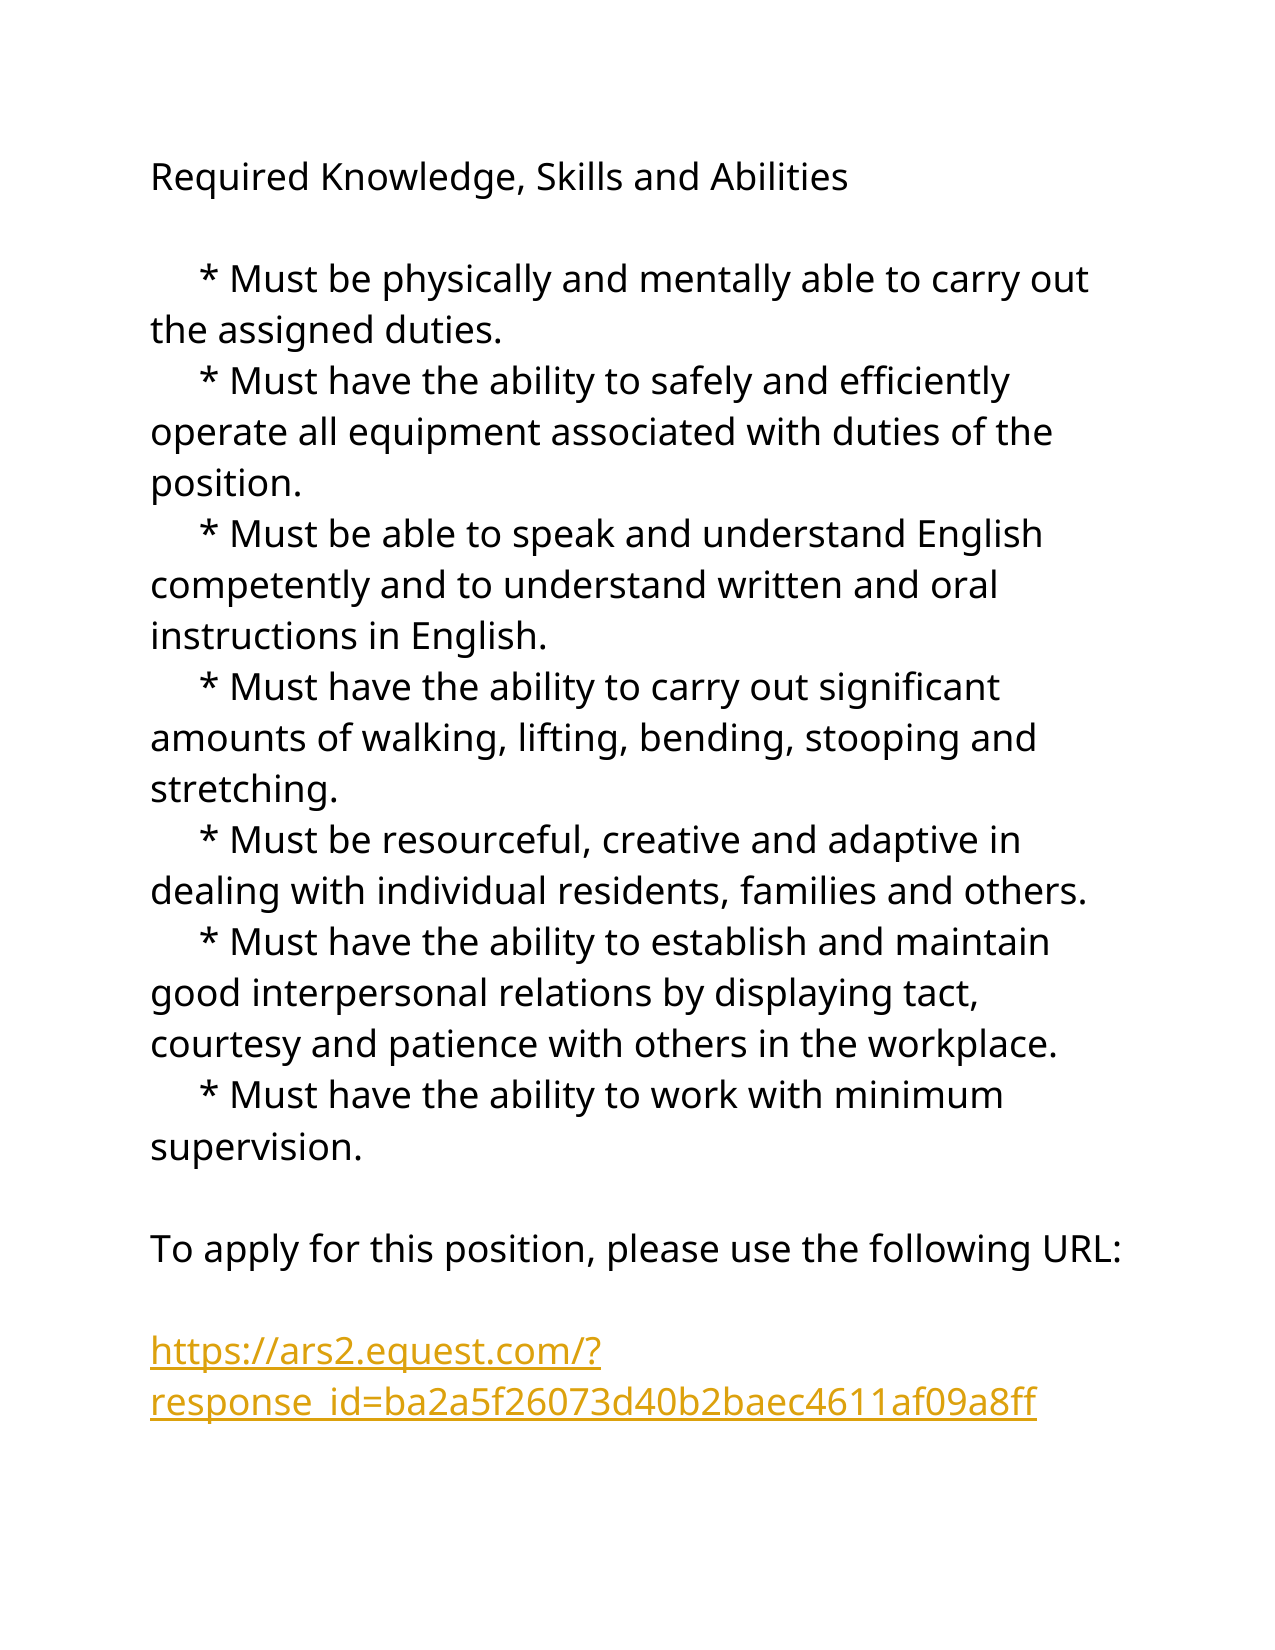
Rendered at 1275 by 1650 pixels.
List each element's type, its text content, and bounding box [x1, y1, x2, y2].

text https://ars2.equest.com/?response_id=ba2a5f26073d40b2baec4611af09a8ff [150, 1324, 1125, 1426]
text Required Knowledge, Skills and Abilities [150, 150, 1125, 201]
text * Must have the ability to work with minimum supervision. [150, 1069, 1125, 1171]
text To apply for this position, please use the following URL: [150, 1222, 1125, 1273]
text * Must be able to speak and understand English competently and to understand written and oral instructions in English. [150, 507, 1125, 660]
text * Must be resourceful, creative and adaptive in dealing with individual residents, families and others. [150, 813, 1125, 916]
text * Must be physically and mentally able to carry out the assigned duties. [150, 252, 1125, 354]
text * Must have the ability to carry out significant amounts of walking, lifting, bending, stooping and stretching. [150, 660, 1125, 813]
text * Must have the ability to establish and maintain good interpersonal relations by displaying tact, courtesy and patience with others in the workplace. [150, 916, 1125, 1069]
text * Must have the ability to safely and efficiently operate all equipment associated with duties of the position. [150, 354, 1125, 507]
